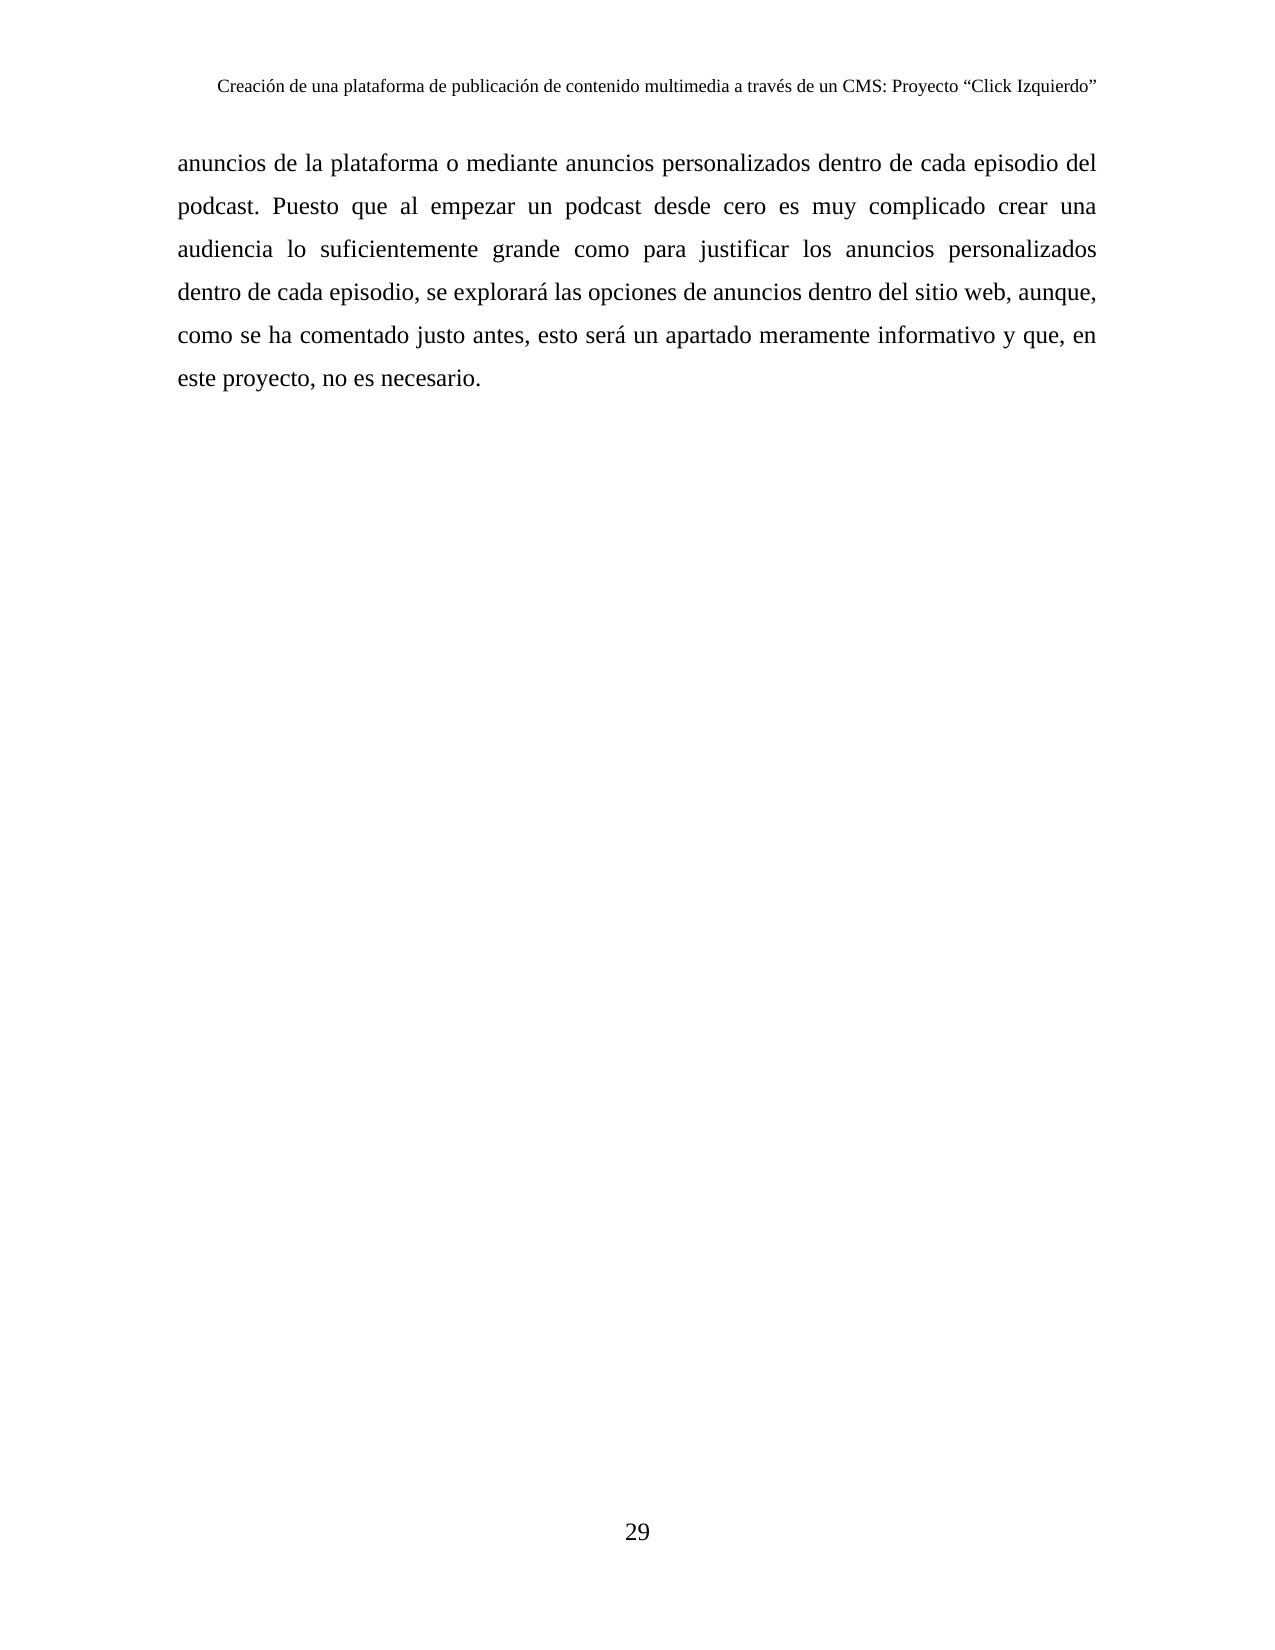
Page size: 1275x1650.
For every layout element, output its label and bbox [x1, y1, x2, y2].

text [177, 148, 1098, 392]
